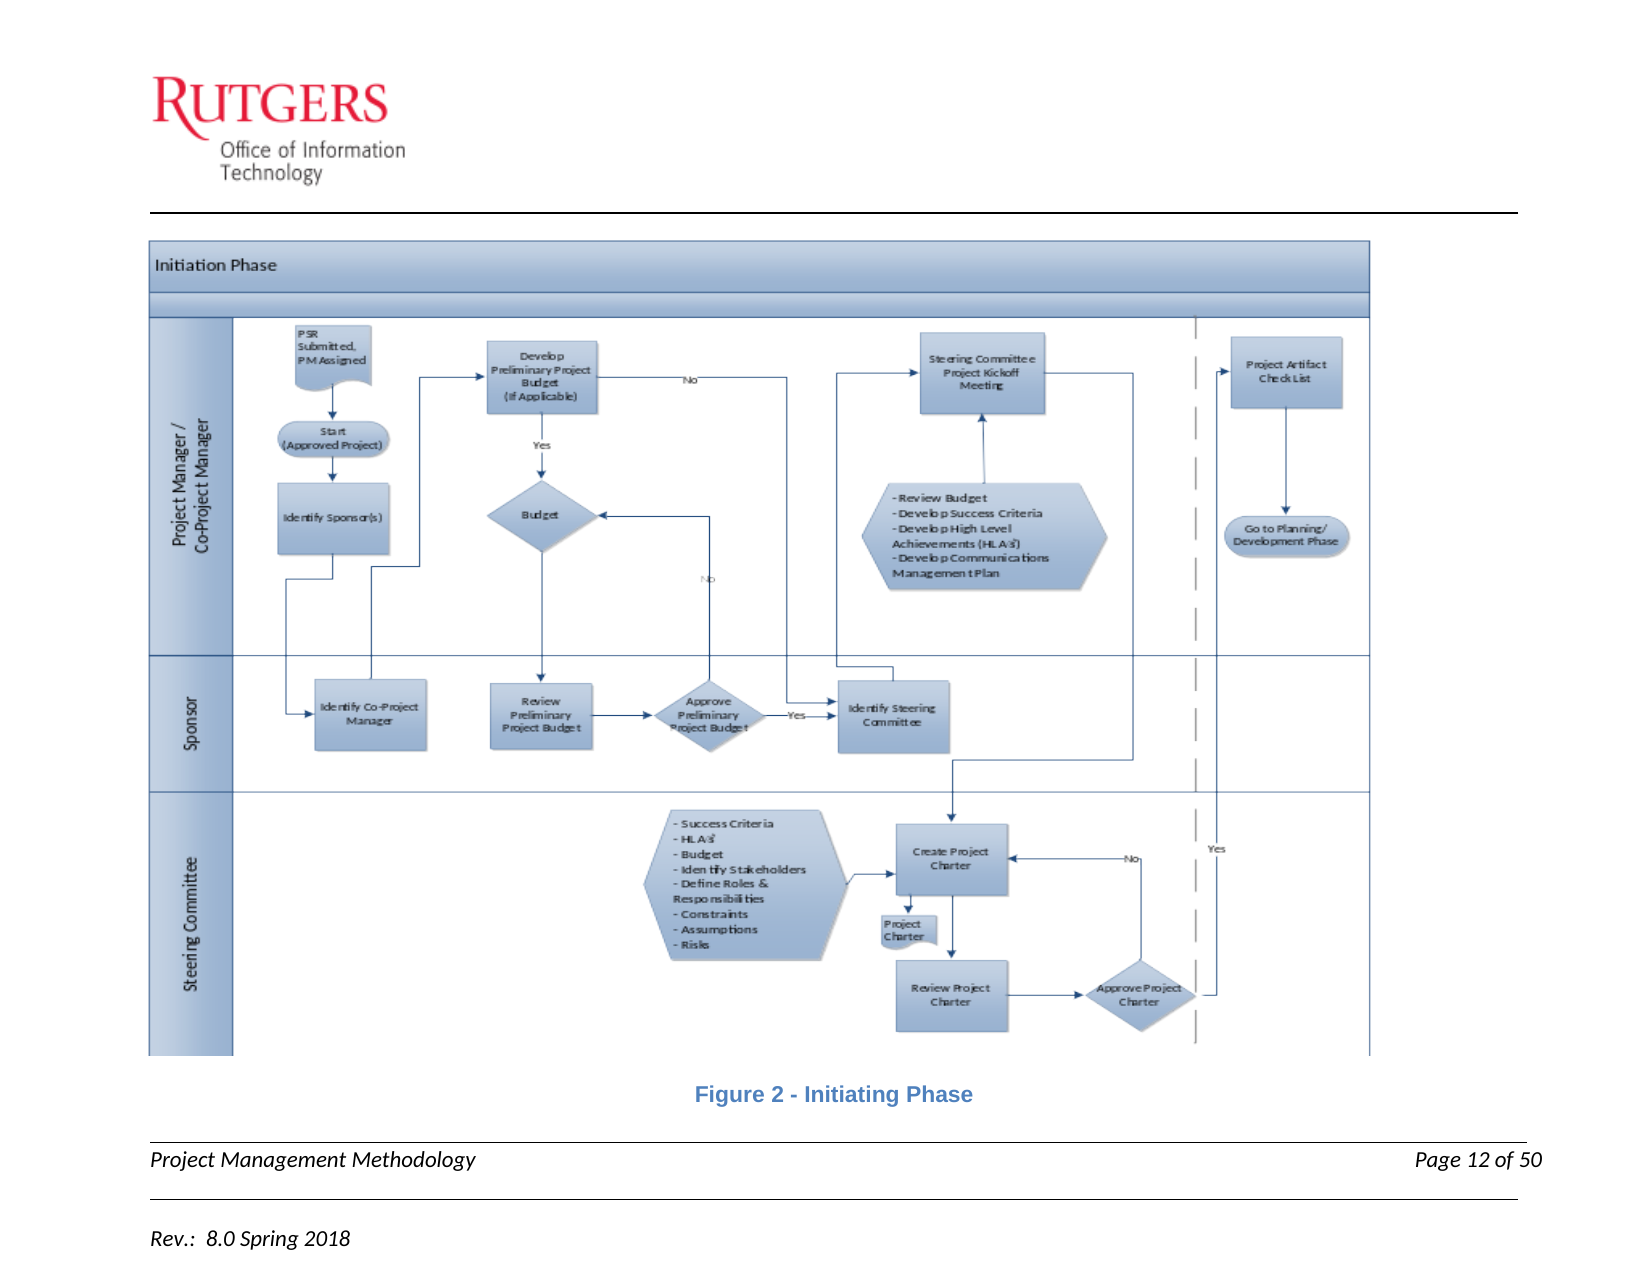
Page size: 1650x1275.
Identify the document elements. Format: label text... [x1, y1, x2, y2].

text Figure 2 - Initiating Phase [150, 1081, 1518, 1107]
picture [150, 75, 408, 188]
